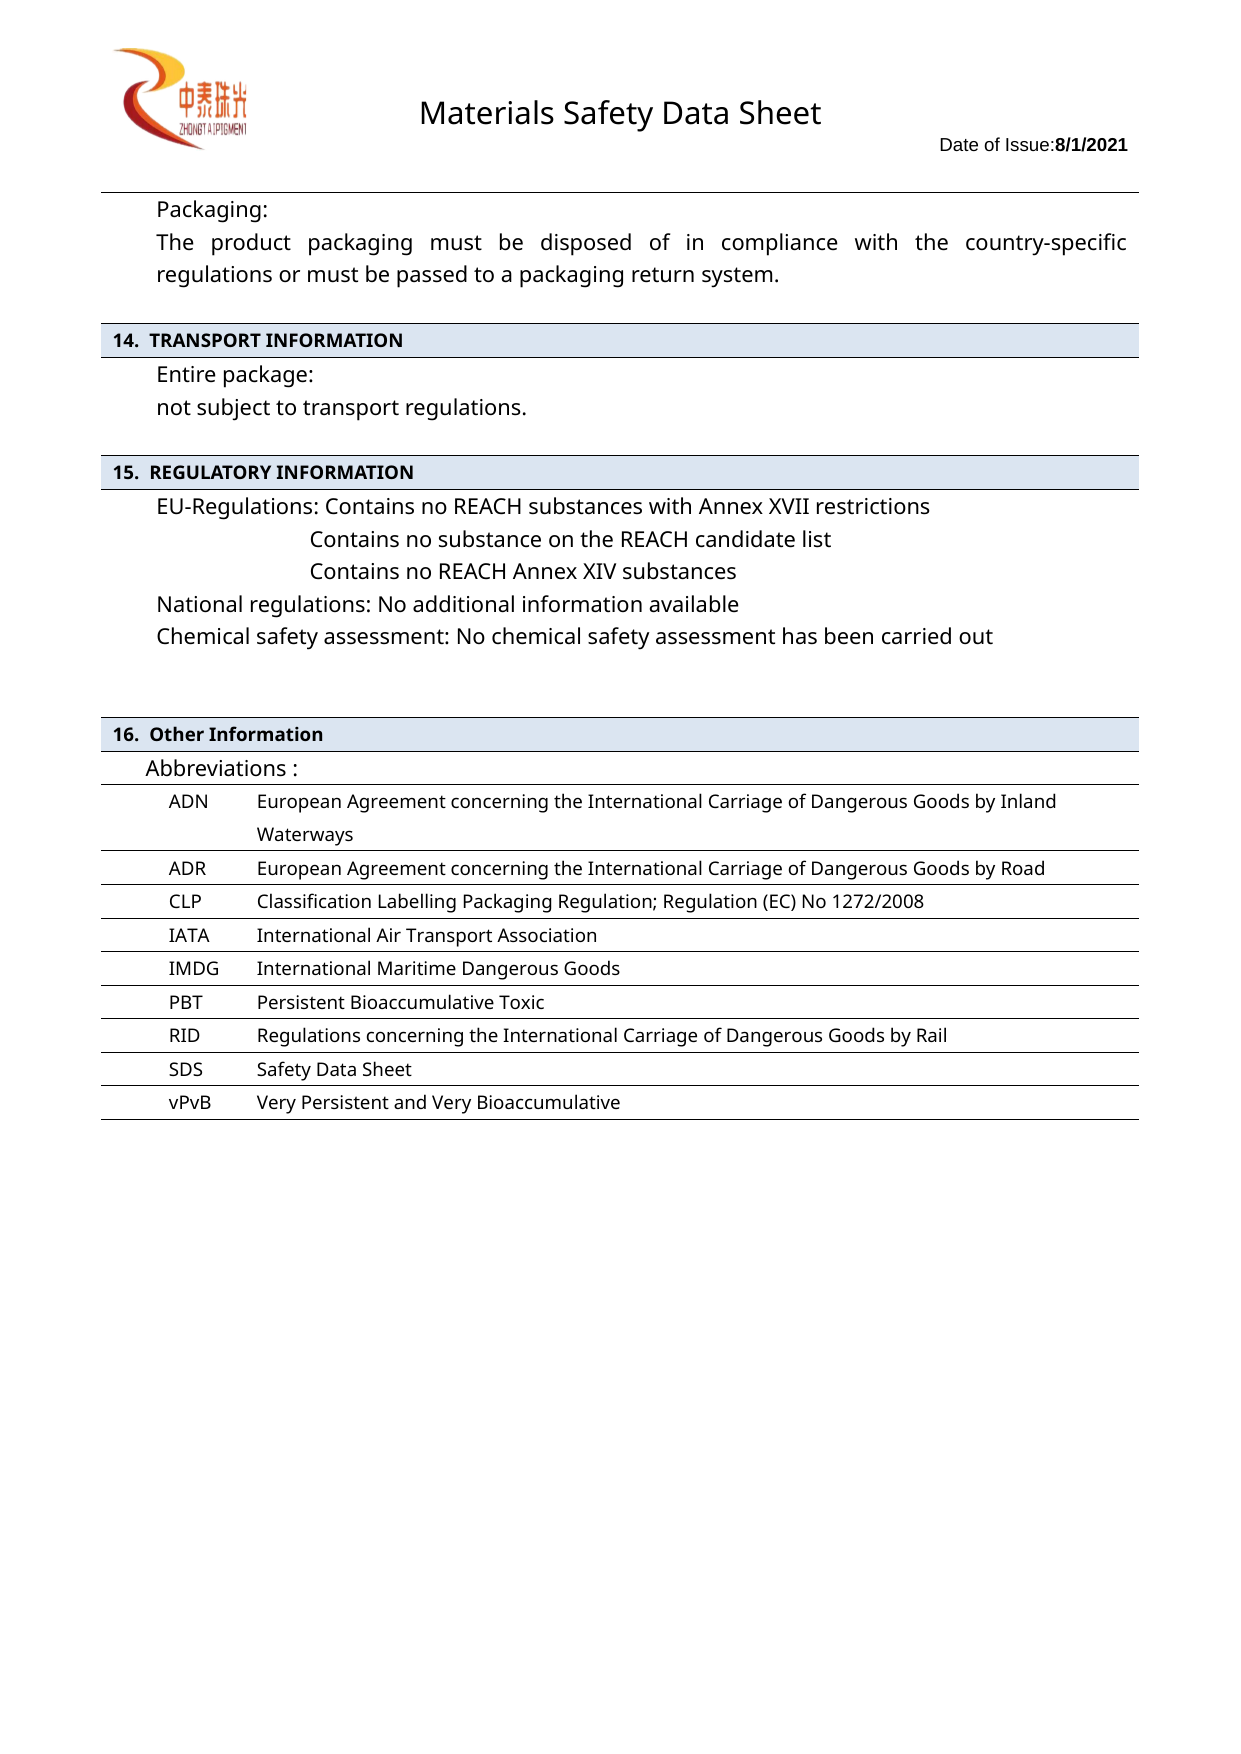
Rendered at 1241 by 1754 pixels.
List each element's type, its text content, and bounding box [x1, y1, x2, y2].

picture [111, 48, 247, 151]
table_cell PBT [101, 986, 245, 1018]
table_cell Persistent Bioaccumulative Toxic [245, 986, 1139, 1018]
table_cell ADN [101, 785, 245, 850]
table_cell European Agreement concerning the International Carriage of Dangerous Goods by Road [245, 851, 1139, 884]
table_cell 15. REGULATORY INFORMATION [101, 456, 1139, 489]
table_cell vPvB [101, 1086, 245, 1119]
table_cell 16. Other Information [101, 718, 1139, 751]
table_cell International Maritime Dangerous Goods [245, 952, 1139, 984]
table_cell ADR [101, 851, 245, 884]
table_cell IATA [101, 919, 245, 951]
table_cell SDS [101, 1053, 245, 1085]
table_cell Entire package: not subject to transport regulations. [101, 358, 1139, 455]
table_cell Abbreviations : [101, 752, 1139, 784]
table_cell European Agreement concerning the International Carriage of Dangerous Goods by Inland Waterways [245, 785, 1139, 850]
table_cell IMDG [101, 952, 245, 984]
table_cell International Air Transport Association [245, 919, 1139, 951]
table_cell EU-Regulations: Contains no REACH substances with Annex XVII restrictions Contains no substance on the REACH candidate list Contains no REACH Annex XIV substances National regulations: No additional information available Chemical safety assessment: No chemical safety assessment has been carried out [101, 490, 1139, 717]
table_cell Regulations concerning the International Carriage of Dangerous Goods by Rail [245, 1019, 1139, 1052]
table_cell Very Persistent and Very Bioaccumulative [245, 1086, 1139, 1119]
table_cell RID [101, 1019, 245, 1052]
table_cell Classification Labelling Packaging Regulation; Regulation (EC) No 1272/2008 [245, 885, 1139, 917]
table_cell CLP [101, 885, 245, 917]
table_cell 14. TRANSPORT INFORMATION [101, 324, 1139, 357]
table_cell Safety Data Sheet [245, 1053, 1139, 1085]
